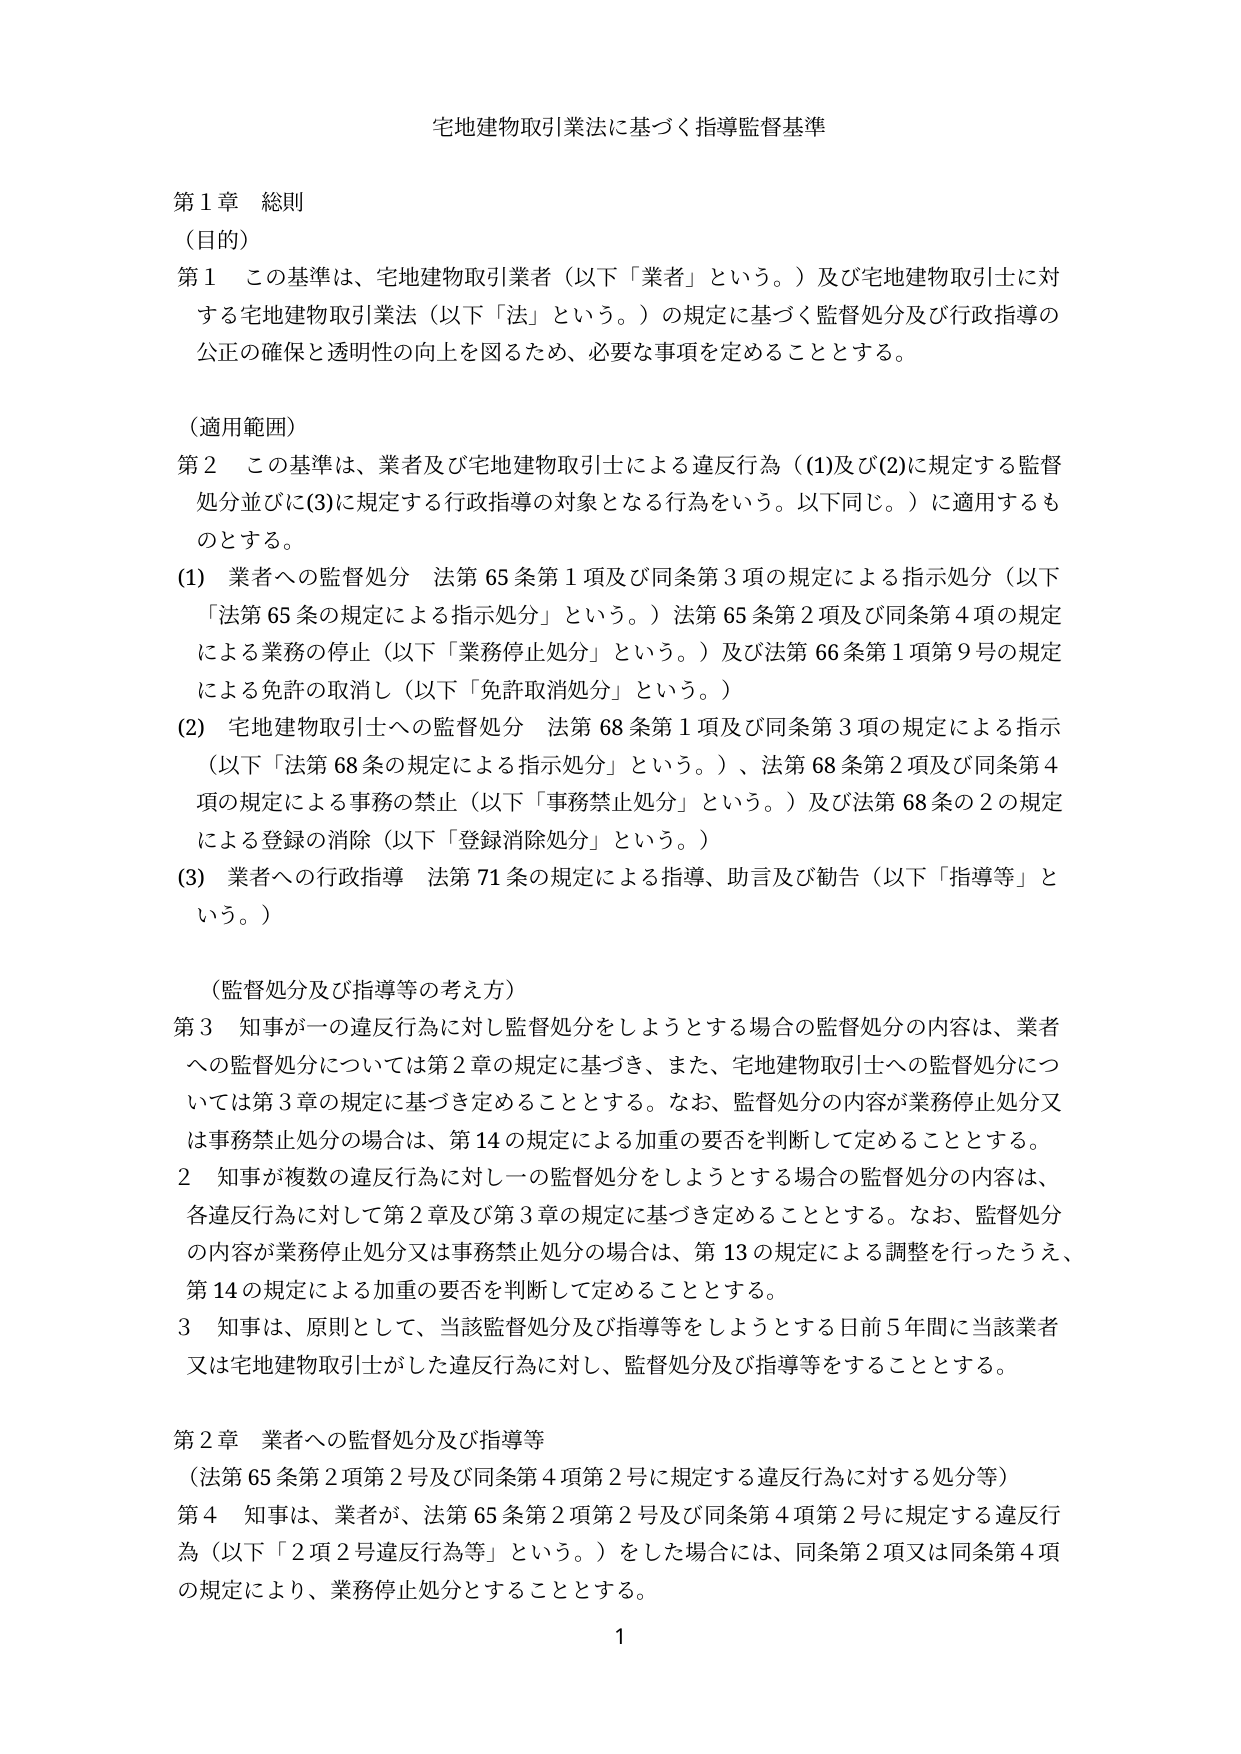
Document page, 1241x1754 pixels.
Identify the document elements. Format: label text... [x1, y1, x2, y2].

text （監督処分及び指導等の考え方） [177, 970, 1063, 1008]
text 第１章 総則 [173, 183, 1063, 220]
text 第４ 知事は、業者が、法第65条第２項第２号及び同条第４項第２号に規定する違反行為（以下「２項２号違反行為等」という。）をした場合には、同条第２項又は同条第４項の規定により、業務停止処分とすることとする。 [177, 1495, 1063, 1608]
text 第１ この基準は、宅地建物取引業者（以下「業者」という。）及び宅地建物取引士に対する宅地建物取引業法（以下「法」という。）の規定に基づく監督処分及び行政指導の公正の確保と透明性の向上を図るため、必要な事項を定めることとする。 [177, 258, 1063, 370]
text 第２ この基準は、業者及び宅地建物取引士による違反行為（(1)及び(2)に規定する監督処分並びに(3)に規定する行政指導の対象となる行為をいう。以下同じ。）に適用するものとする。 [177, 445, 1063, 558]
text （法第65条第２項第２号及び同条第４項第２号に規定する違反行為に対する処分等） [177, 1458, 1063, 1495]
text (2) 宅地建物取引士への監督処分 法第68条第１項及び同条第３項の規定による指示（以下「法第68条の規定による指示処分」という。）、法第68条第２項及び同条第４項の規定による事務の禁止（以下「事務禁止処分」という。）及び法第68条の２の規定による登録の消除（以下「登録消除処分」という。） [177, 708, 1063, 858]
text (1) 業者への監督処分 法第65条第１項及び同条第３項の規定による指示処分（以下「法第65条の規定による指示処分」という。）法第65条第２項及び同条第４項の規定による業務の停止（以下「業務停止処分」という。）及び法第66条第１項第９号の規定による免許の取消し（以下「免許取消処分」という。） [177, 558, 1063, 708]
text （目的） [173, 220, 1063, 258]
text （適用範囲） [177, 408, 1063, 445]
text ２ 知事が複数の違反行為に対し一の監督処分をしようとする場合の監督処分の内容は、各違反行為に対して第２章及び第３章の規定に基づき定めることとする。なお、監督処分の内容が業務停止処分又は事務禁止処分の場合は、第13の規定による調整を行ったうえ、第14の規定による加重の要否を判断して定めることとする。 [173, 1158, 1063, 1308]
text 宅地建物取引業法に基づく指導監督基準 [173, 108, 1063, 145]
text (3) 業者への行政指導 法第71条の規定による指導、助言及び勧告（以下「指導等」という。） [177, 858, 1063, 933]
text ３ 知事は、原則として、当該監督処分及び指導等をしようとする日前５年間に当該業者又は宅地建物取引士がした違反行為に対し、監督処分及び指導等をすることとする。 [173, 1308, 1063, 1383]
text 第２章 業者への監督処分及び指導等 [173, 1420, 1063, 1458]
text 第３ 知事が一の違反行為に対し監督処分をしようとする場合の監督処分の内容は、業者への監督処分については第２章の規定に基づき、また、宅地建物取引士への監督処分については第３章の規定に基づき定めることとする。なお、監督処分の内容が業務停止処分又は事務禁止処分の場合は、第14の規定による加重の要否を判断して定めることとする。 [173, 1008, 1063, 1158]
